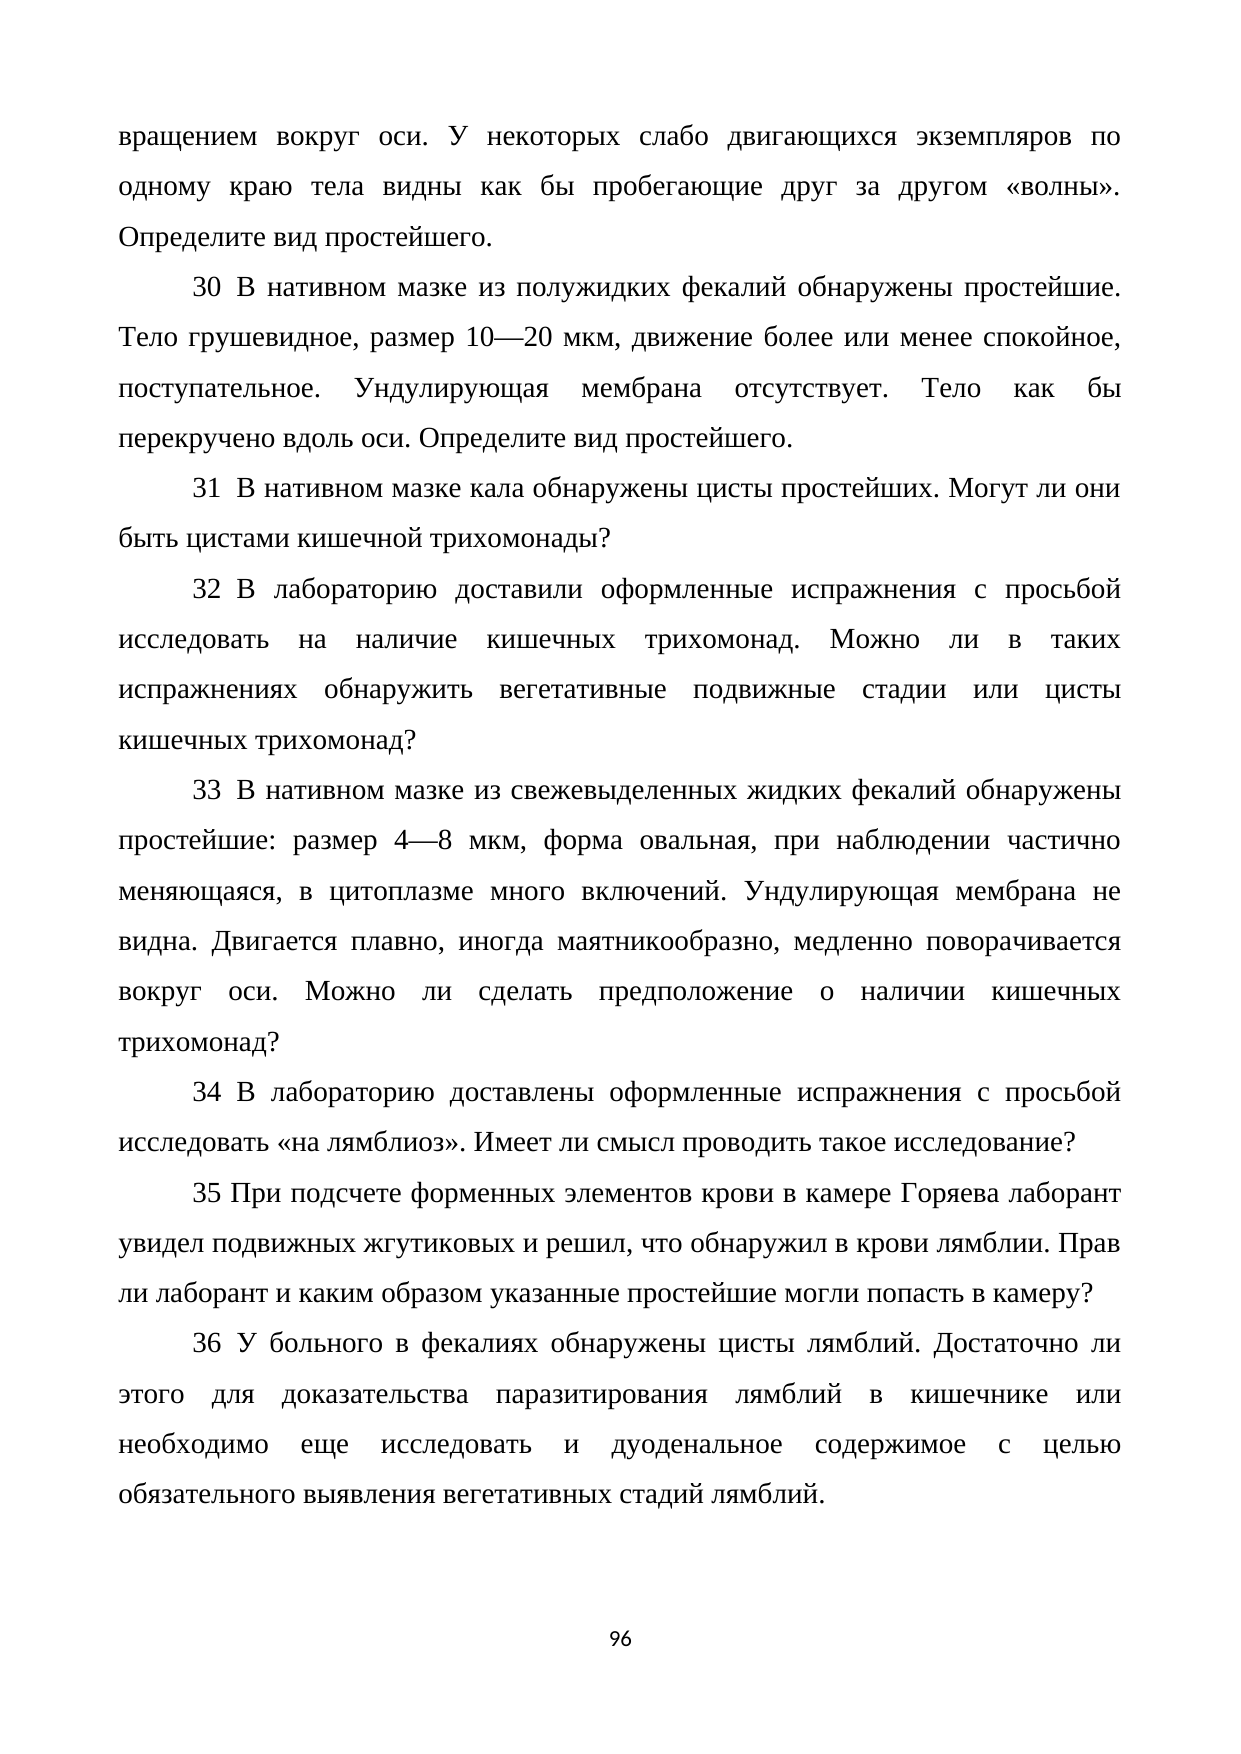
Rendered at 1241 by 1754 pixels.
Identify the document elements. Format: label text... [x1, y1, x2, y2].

text 33 В нативном мазке из свежевыделенных жидких фекалий обнаружены простейшие: размер 4—8 мкм, форма овальная, при наблюдении частично меняющаяся, в цитоплазме много включений. Ундулирующая мембрана не видна. Двигается плавно, иногда маятникообразно, медленно поворачивается вокруг оси. Можно ли сделать предположение о наличии кишечных трихомонад? [118, 772, 1122, 1057]
text 36 У больного в фекалиях обнаружены цисты лямблий. Достаточно ли этого для доказательства паразитирования лямблий в кишечнике или необходимо еще исследовать и дуоденальное содержимое с целью обязательного выявления вегетативных стадий лямблий. [118, 1326, 1122, 1510]
text 32 В лабораторию доставили оформленные испражнения с просьбой исследовать на наличие кишечных трихомонад. Можно ли в таких испражнениях обнаружить вегетативные подвижные стадии или цисты кишечных трихомонад? [118, 571, 1122, 755]
text 35 При подсчете форменных элементов крови в камере Горяева лаборант увидел подвижных жгутиковых и решил, что обнаружил в крови лямблии. Прав ли лаборант и каким образом указанные простейшие могли попасть в камеру? [118, 1175, 1122, 1309]
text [118, 118, 1122, 252]
text 34 В лабораторию доставлены оформленные испражнения с просьбой исследовать «на лямблиоз». Имеет ли смысл проводить такое исследование? [118, 1074, 1122, 1158]
text 31 В нативном мазке кала обнаружены цисты простейших. Могут ли они быть цистами кишечной трихомонады? [118, 470, 1122, 554]
text 30 В нативном мазке из полужидких фекалий обнаружены простейшие. Тело грушевидное, размер 10—20 мкм, движение более или менее спокойное, поступательное. Ундулирующая мембрана отсутствует. Тело как бы перекручено вдоль оси. Определите вид простейшего. [118, 269, 1122, 453]
